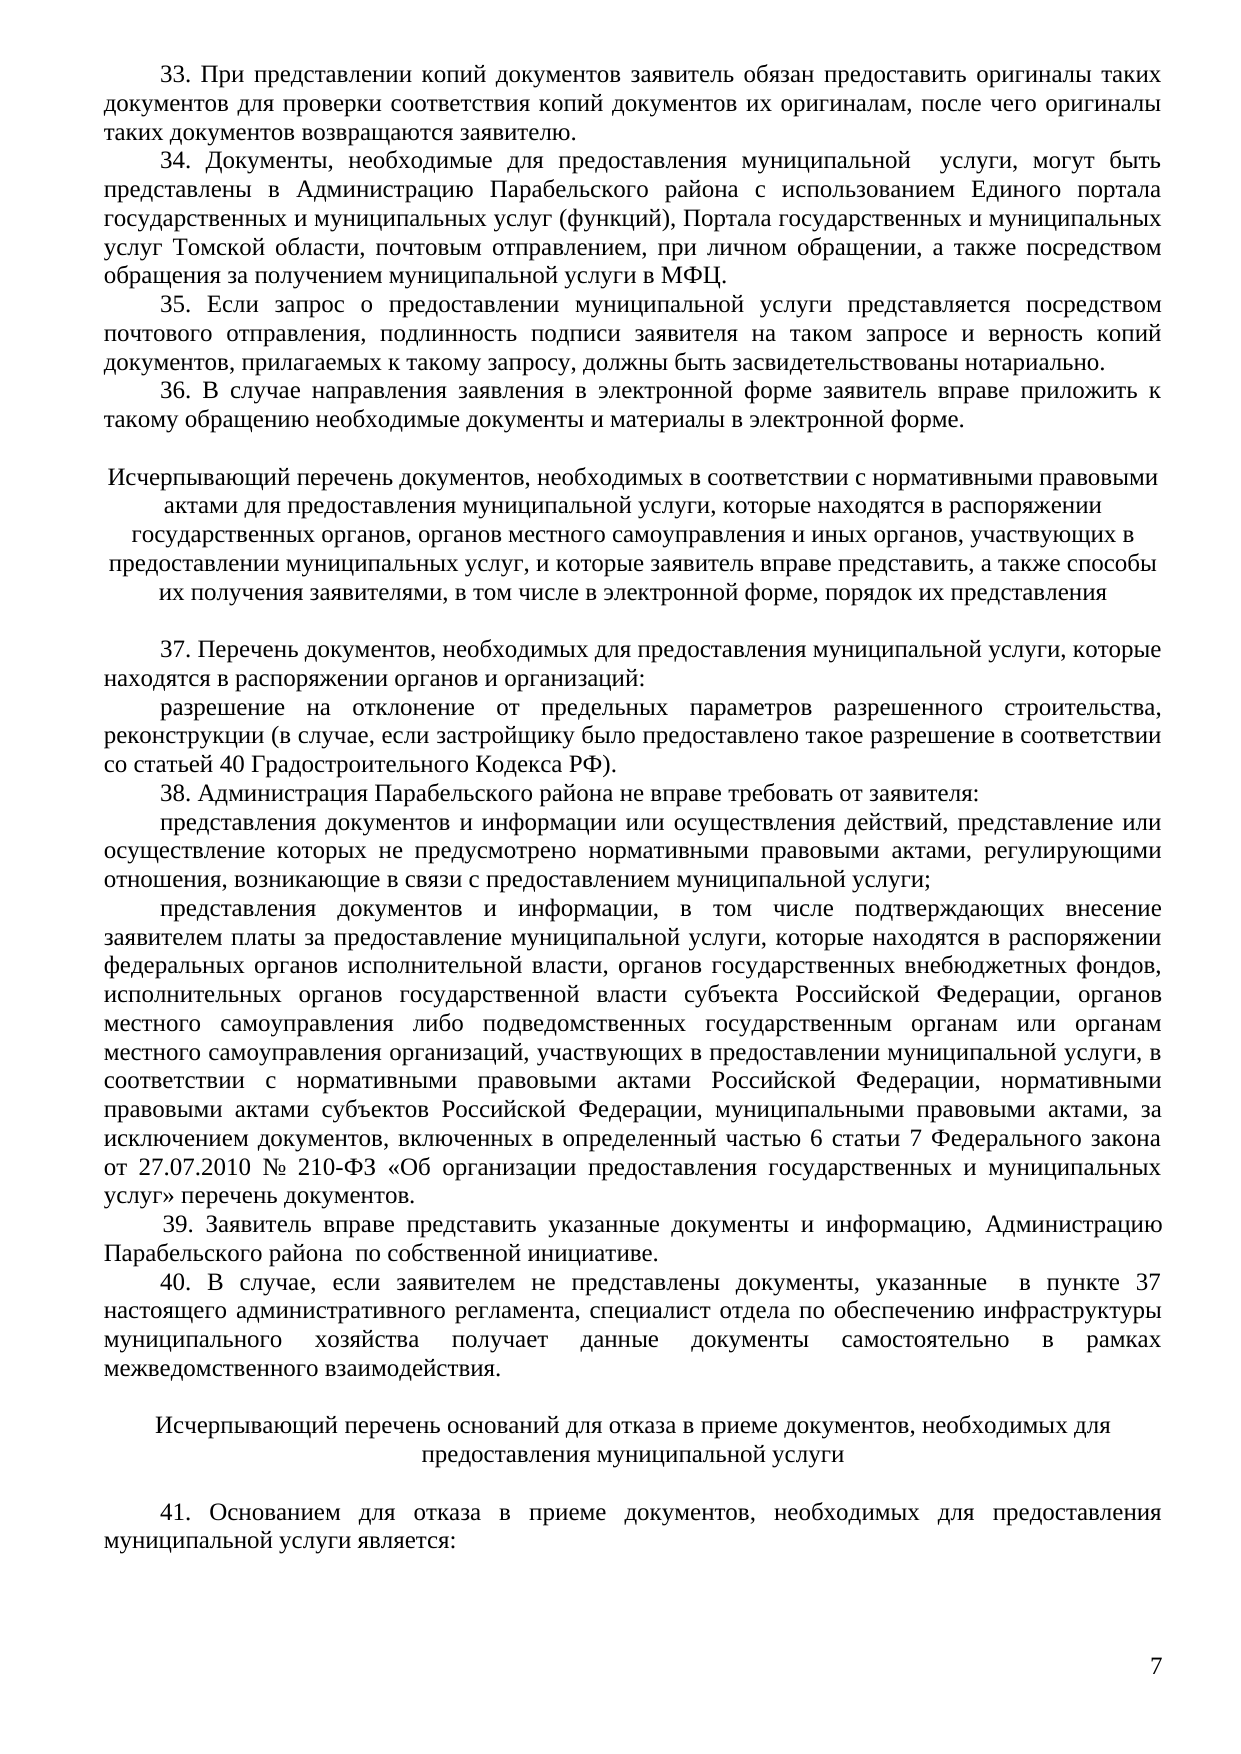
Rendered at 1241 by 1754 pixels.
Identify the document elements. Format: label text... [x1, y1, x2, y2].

text 35. Если запрос о предоставлении муниципальной услуги представляется посредством почтового отправления, подлинность подписи заявителя на таком запросе и верность копий документов, прилагаемых к такому запросу, должны быть засвидетельствованы нотариально. [103, 289, 1162, 375]
text 40. В случае, если заявителем не представлены документы, указанные в пункте 37 настоящего административного регламента, специалист отдела по обеспечению инфраструктуры муниципального хозяйства получает данные документы самостоятельно в рамках межведомственного взаимодействия. [103, 1267, 1162, 1382]
text 36. В случае направления заявления в электронной форме заявитель вправе приложить к такому обращению необходимые документы и материалы в электронной форме. [103, 375, 1162, 433]
text 39. Заявитель вправе представить указанные документы и информацию, Администрацию Парабельского района по собственной инициативе. [103, 1209, 1162, 1267]
text 41. Основанием для отказа в приеме документов, необходимых для предоставления муниципальной услуги является: [103, 1497, 1162, 1554]
text 34. Документы, необходимые для предоставления муниципальной услуги, могут быть представлены в Администрацию Парабельского района с использованием Единого портала государственных и муниципальных услуг (функций), Портала государственных и муниципальных услуг Томской области, почтовым отправлением, при личном обращении, а также посредством обращения за получением муниципальной услуги в МФЦ. [103, 145, 1162, 289]
text представления документов и информации, в том числе подтверждающих внесение заявителем платы за предоставление муниципальной услуги, которые находятся в распоряжении федеральных органов исполнительной власти, органов государственных внебюджетных фондов, исполнительных органов государственной власти субъекта Российской Федерации, органов местного самоуправления либо подведомственных государственным органам или органам местного самоуправления организаций, участвующих в предоставлении муниципальной услуги, в соответствии с нормативными правовыми актами Российской Федерации, нормативными правовыми актами субъектов Российской Федерации, муниципальными правовыми актами, за исключением документов, включенных в определенный частью 6 статьи 7 Федерального закона от 27.07.2010 № 210-ФЗ «Об организации предоставления государственных и муниципальных услуг» перечень документов. [103, 893, 1162, 1209]
text Исчерпывающий перечень оснований для отказа в приеме документов, необходимых для предоставления муниципальной услуги [103, 1410, 1162, 1468]
text представления документов и информации или осуществления действий, представление или осуществление которых не предусмотрено нормативными правовыми актами, регулирующими отношения, возникающие в связи с предоставлением муниципальной услуги; [103, 807, 1162, 893]
text 38. Администрация Парабельского района не вправе требовать от заявителя: [103, 778, 1162, 807]
text 33. При представлении копий документов заявитель обязан предоставить оригиналы таких документов для проверки соответствия копий документов их оригиналам, после чего оригиналы таких документов возвращаются заявителю. [103, 59, 1162, 145]
text 37. Перечень документов, необходимых для предоставления муниципальной услуги, которые находятся в распоряжении органов и организаций: [103, 634, 1162, 692]
text Исчерпывающий перечень документов, необходимых в соответствии с нормативными правовыми актами для предоставления муниципальной услуги, которые находятся в распоряжении государственных органов, органов местного самоуправления и иных органов, участвующих в предоставлении муниципальных услуг, и которые заявитель вправе представить, а также способы их получения заявителями, в том числе в электронной форме, порядок их представления [103, 462, 1162, 605]
text разрешение на отклонение от предельных параметров разрешенного строительства, реконструкции (в случае, если застройщику было предоставлено такое разрешение в соответствии со статьей 40 Градостроительного Кодекса РФ). [103, 692, 1162, 778]
